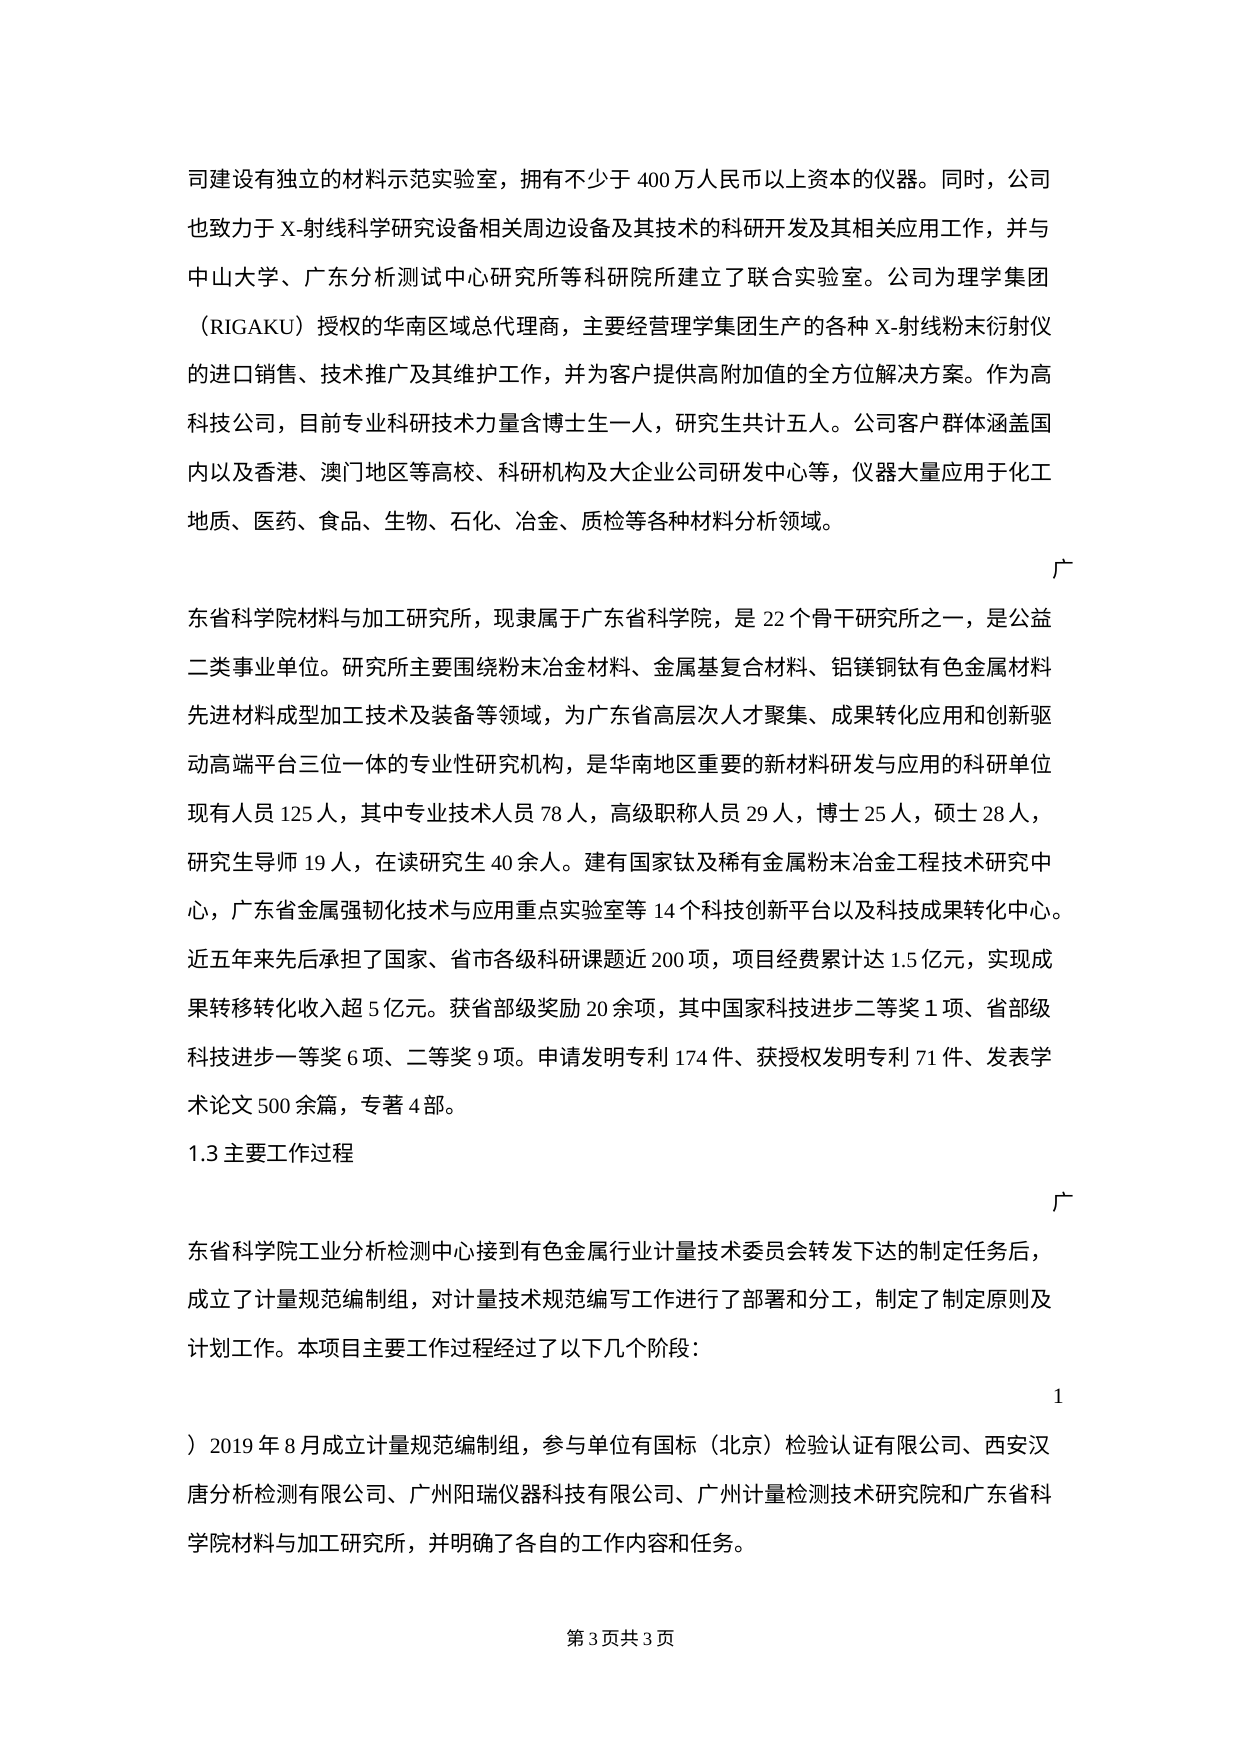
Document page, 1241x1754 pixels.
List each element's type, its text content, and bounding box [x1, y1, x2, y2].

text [187, 162, 1053, 536]
text 1.3主要工作过程 [187, 1136, 1053, 1169]
text 1）2019年8月成立计量规范编制组，参与单位有国标（北京）检验认证有限公司、西安汉唐分析检测有限公司、广州阳瑞仪器科技有限公司、广州计量检测技术研究院和广东省科学院材料与加工研究所，并明确了各自的工作内容和任务。 [187, 1379, 1053, 1558]
text 广东省科学院工业分析检测中心接到有色金属行业计量技术委员会转发下达的制定任务后，成立了计量规范编制组，对计量技术规范编写工作进行了部署和分工，制定了制定原则及计划工作。本项目主要工作过程经过了以下几个阶段： [187, 1184, 1053, 1363]
text 广东省科学院材料与加工研究所，现隶属于广东省科学院，是22个骨干研究所之一，是公益二类事业单位。研究所主要围绕粉末冶金材料、金属基复合材料、铝镁铜钛有色金属材料、先进材料成型加工技术及装备等领域，为广东省高层次人才聚集、成果转化应用和创新驱动高端平台三位一体的专业性研究机构，是华南地区重要的新材料研发与应用的科研单位。现有人员125人，其中专业技术人员78人，高级职称人员29人，博士25人，硕士28人，研究生导师19人，在读研究生40余人。建有国家钛及稀有金属粉末冶金工程技术研究中心，广东省金属强韧化技术与应用重点实验室等14个科技创新平台以及科技成果转化中心。近五年来先后承担了国家、省市各级科研课题近200项，项目经费累计达1.5亿元，实现成果转移转化收入超5亿元。获省部级奖励20余项，其中国家科技进步二等奖１项、省部级科技进步一等奖6项、二等奖9项。申请发明专利174件、获授权发明专利71件、发表学术论文500余篇，专著4部。 [187, 552, 1053, 1120]
